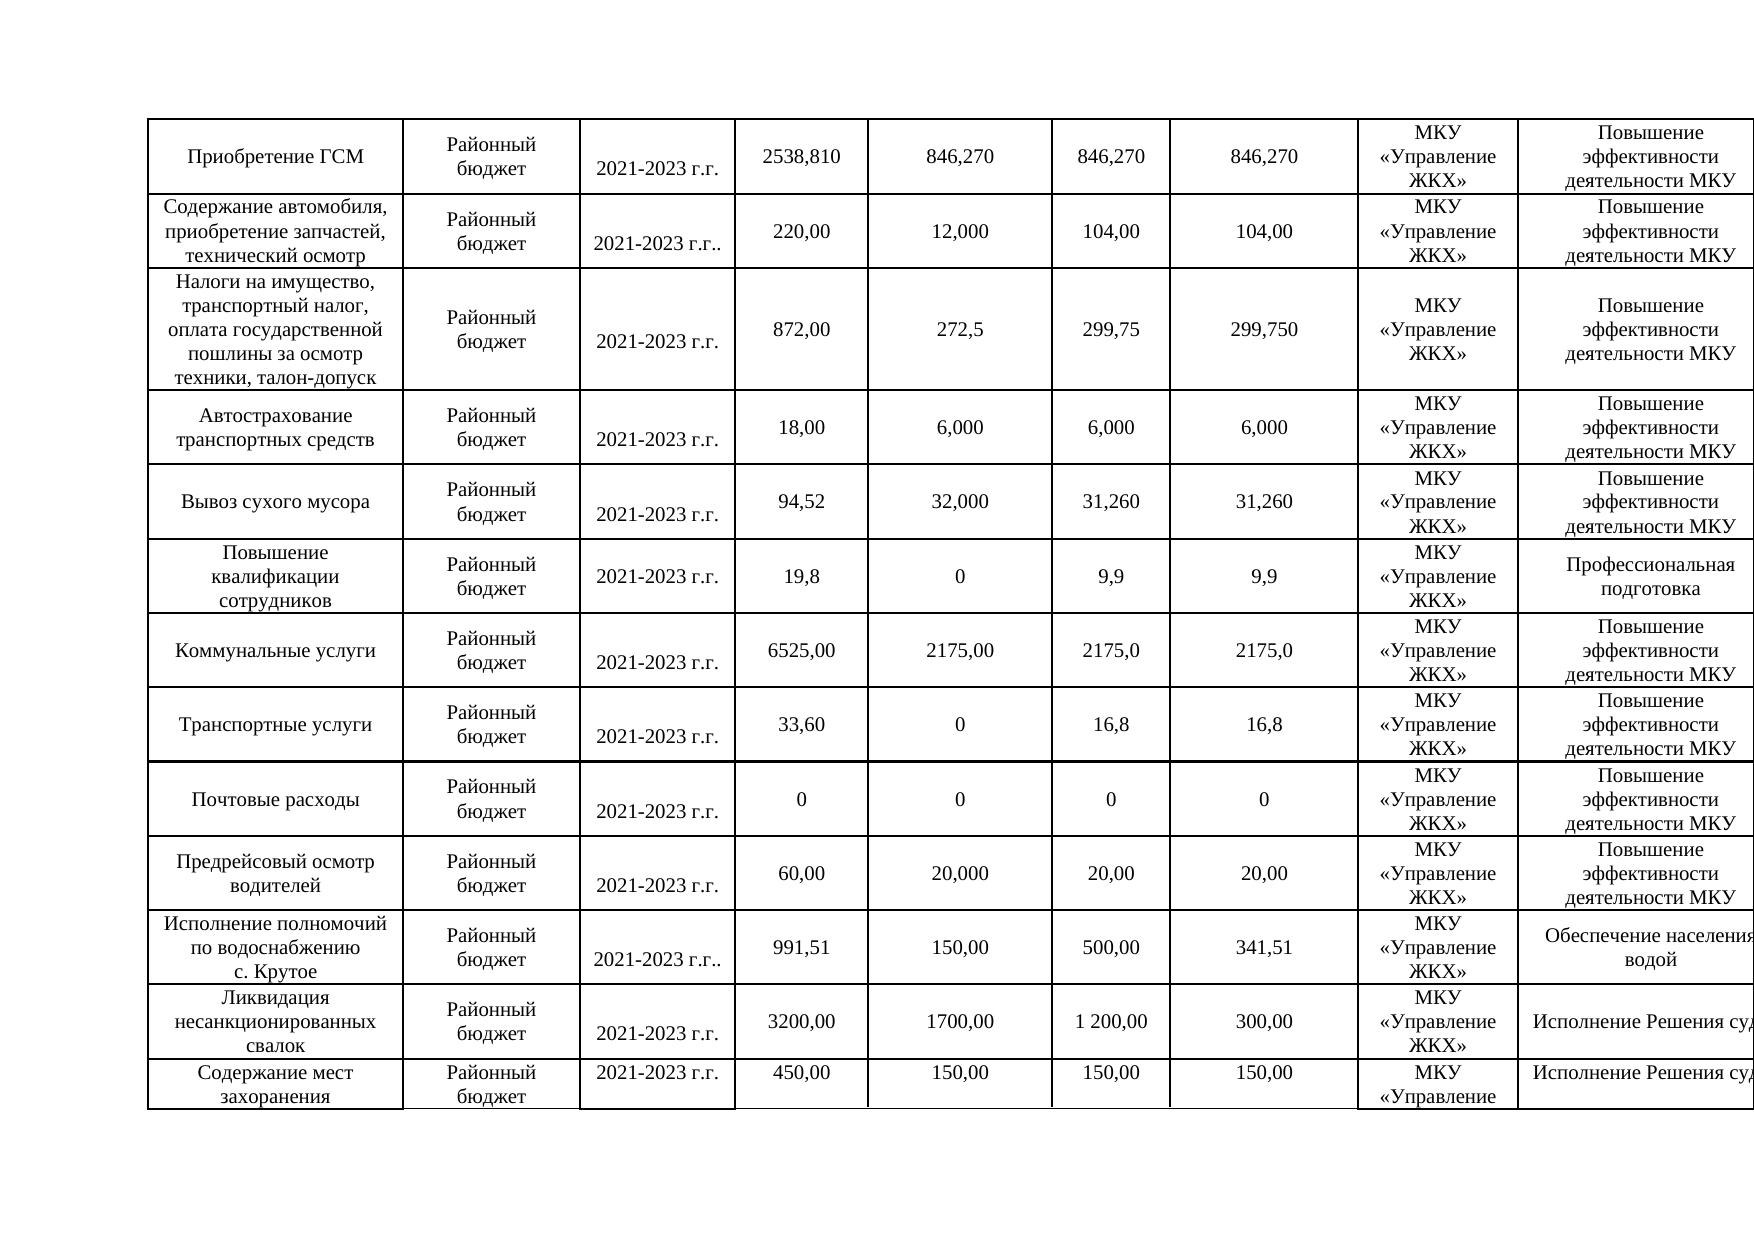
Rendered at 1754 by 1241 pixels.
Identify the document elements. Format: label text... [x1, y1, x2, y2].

table_cell 12,000 [869, 195, 1051, 267]
table_cell Повышение эффективности деятельности МКУ [1519, 391, 1753, 463]
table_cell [1519, 120, 1753, 192]
table_cell 6,000 [1053, 391, 1169, 463]
table_cell 60,00 [736, 837, 867, 909]
table_cell 2175,0 [1053, 614, 1169, 686]
table_cell Повышение эффективности деятельности МКУ [1519, 688, 1753, 760]
table_cell 19,8 [736, 540, 867, 612]
table_cell 2021-2023 г.г. [581, 540, 734, 612]
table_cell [149, 1060, 402, 1108]
table_cell 150,00 [1052, 1060, 1170, 1108]
table_cell 9,9 [1053, 540, 1169, 612]
table_cell Районный бюджет [404, 391, 579, 463]
table_cell Ликвидация несанкционированных свалок [149, 985, 402, 1057]
table_cell МКУ «Управление ЖКХ» [1359, 465, 1517, 538]
table_cell 2021-2023 г.г. [581, 763, 734, 835]
table_cell 2021-2023 г.г. [581, 269, 734, 389]
table_cell 2021-2023 г.г. [581, 120, 734, 192]
table_cell Районный бюджет [404, 614, 579, 686]
table_cell 2021-2023 г.г.. [581, 195, 734, 267]
table_cell Обеспечение населения водой [1519, 911, 1753, 983]
table_cell 20,00 [1053, 837, 1169, 909]
table_cell 0 [736, 763, 867, 835]
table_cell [1359, 1060, 1517, 1108]
table_cell Профессиональная подготовка [1519, 540, 1753, 612]
table_cell 872,00 [736, 269, 867, 389]
table_cell 104,00 [1171, 195, 1357, 267]
table_cell 0 [869, 540, 1051, 612]
table_cell Приобретение ГСМ [149, 120, 402, 192]
table_cell 31,260 [1053, 465, 1169, 538]
table_cell 6525,00 [736, 614, 867, 686]
table_cell Районный бюджет [404, 120, 579, 192]
table_cell 150,00 [1170, 1060, 1357, 1108]
table_cell Налоги на имущество, транспортный налог, оплата государственной пошлины за осмотр техники, талон-допуск [149, 269, 402, 389]
table_cell 299,750 [1171, 269, 1357, 389]
table_cell Районный бюджет [404, 763, 579, 835]
table_cell 16,8 [1053, 688, 1169, 760]
table_cell 299,75 [1053, 269, 1169, 389]
table_cell МКУ «Управление ЖКХ» [1359, 688, 1517, 760]
table_cell Автострахование транспортных средств [149, 391, 402, 463]
table_cell 6,000 [1171, 391, 1357, 463]
table_cell 32,000 [869, 465, 1051, 538]
table_cell 0 [1171, 763, 1357, 835]
table_cell 0 [869, 688, 1051, 760]
table_cell 0 [869, 763, 1051, 835]
table_cell 991,51 [736, 911, 867, 983]
table_cell Вывоз сухого мусора [149, 465, 402, 538]
table_cell МКУ «Управление ЖКХ» [1359, 269, 1517, 389]
table_cell МКУ «Управление ЖКХ» [1359, 195, 1517, 267]
table_cell МКУ «Управление ЖКХ» [1359, 985, 1517, 1057]
table_cell 2021-2023 г.г. [581, 614, 734, 686]
table_cell 300,00 [1171, 985, 1357, 1057]
table_cell 3200,00 [736, 985, 867, 1057]
table_cell Повышение эффективности деятельности МКУ [1519, 269, 1753, 389]
table_cell МКУ «Управление ЖКХ» [1359, 837, 1517, 909]
table_cell 33,60 [736, 688, 867, 760]
table_cell 220,00 [736, 195, 867, 267]
table_cell Транспортные услуги [149, 688, 402, 760]
table_cell 2021-2023 г.г. [581, 837, 734, 909]
table_cell Почтовые расходы [149, 763, 402, 835]
table_cell 846,270 [1053, 120, 1169, 192]
table_cell 94,52 [736, 465, 867, 538]
table_cell Повышение квалификации сотрудников [149, 540, 402, 612]
table_cell 1 200,00 [1053, 985, 1169, 1057]
table_cell 2021-2023 г.г. [581, 688, 734, 760]
table_cell Районный бюджет [404, 837, 579, 909]
table_cell Районный бюджет [404, 465, 579, 538]
table_cell 150,00 [868, 1060, 1052, 1108]
table_cell 2538,810 [736, 120, 867, 192]
table_cell МКУ «Управление ЖКХ» [1359, 911, 1517, 983]
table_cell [1359, 120, 1517, 192]
table_cell 0 [1053, 763, 1169, 835]
table_cell МКУ «Управление ЖКХ» [1359, 540, 1517, 612]
table_cell Исполнение полномочий по водоснабжению с. Крутое [149, 911, 402, 983]
table_cell Содержание автомобиля, приобретение запчастей, технический осмотр [149, 195, 402, 267]
table_cell 500,00 [1053, 911, 1169, 983]
table_cell 2175,0 [1171, 614, 1357, 686]
table_cell Предрейсовый осмотр водителей [149, 837, 402, 909]
table_cell 2021-2023 г.г. [581, 1060, 734, 1108]
table_cell 846,270 [1171, 120, 1357, 192]
table_cell Районный бюджет [404, 540, 579, 612]
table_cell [1519, 1060, 1753, 1108]
table_cell 9,9 [1171, 540, 1357, 612]
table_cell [1519, 195, 1753, 267]
table_cell 450,00 [736, 1060, 868, 1108]
table_cell 2021-2023 г.г. [581, 391, 734, 463]
table_cell Коммунальные услуги [149, 614, 402, 686]
table_cell Районный бюджет [404, 195, 579, 267]
table_cell МКУ «Управление ЖКХ» [1359, 614, 1517, 686]
table_cell Районный бюджет [404, 269, 579, 389]
table_cell МКУ «Управление ЖКХ» [1359, 391, 1517, 463]
table_cell Повышение эффективности деятельности МКУ [1519, 763, 1753, 835]
table_cell Районный бюджет [404, 911, 579, 983]
table_cell 150,00 [869, 911, 1051, 983]
table_cell МКУ «Управление ЖКХ» [1359, 763, 1517, 835]
table_cell 272,5 [869, 269, 1051, 389]
table_cell 2175,00 [869, 614, 1051, 686]
table_cell 2021-2023 г.г. [581, 985, 734, 1057]
table_cell Повышение эффективности деятельности МКУ [1519, 465, 1753, 538]
table_cell 16,8 [1171, 688, 1357, 760]
table_cell 341,51 [1171, 911, 1357, 983]
table_cell 2021-2023 г.г.. [581, 911, 734, 983]
table_cell 31,260 [1171, 465, 1357, 538]
table_cell Районный бюджет [404, 688, 579, 760]
table_cell Повышение эффективности деятельности МКУ [1519, 614, 1753, 686]
table_cell 18,00 [736, 391, 867, 463]
table_cell Повышение эффективности деятельности МКУ [1519, 837, 1753, 909]
table_cell 846,270 [869, 120, 1051, 192]
table_cell Районный бюджет [404, 985, 579, 1057]
table_cell 104,00 [1053, 195, 1169, 267]
table_cell 20,000 [869, 837, 1051, 909]
table_cell Районный бюджет [404, 1060, 579, 1108]
table_cell 6,000 [869, 391, 1051, 463]
table_cell Исполнение Решения суда [1519, 985, 1753, 1057]
table_cell 20,00 [1171, 837, 1357, 909]
table_cell 2021-2023 г.г. [581, 465, 734, 538]
table_cell 1700,00 [869, 985, 1051, 1057]
